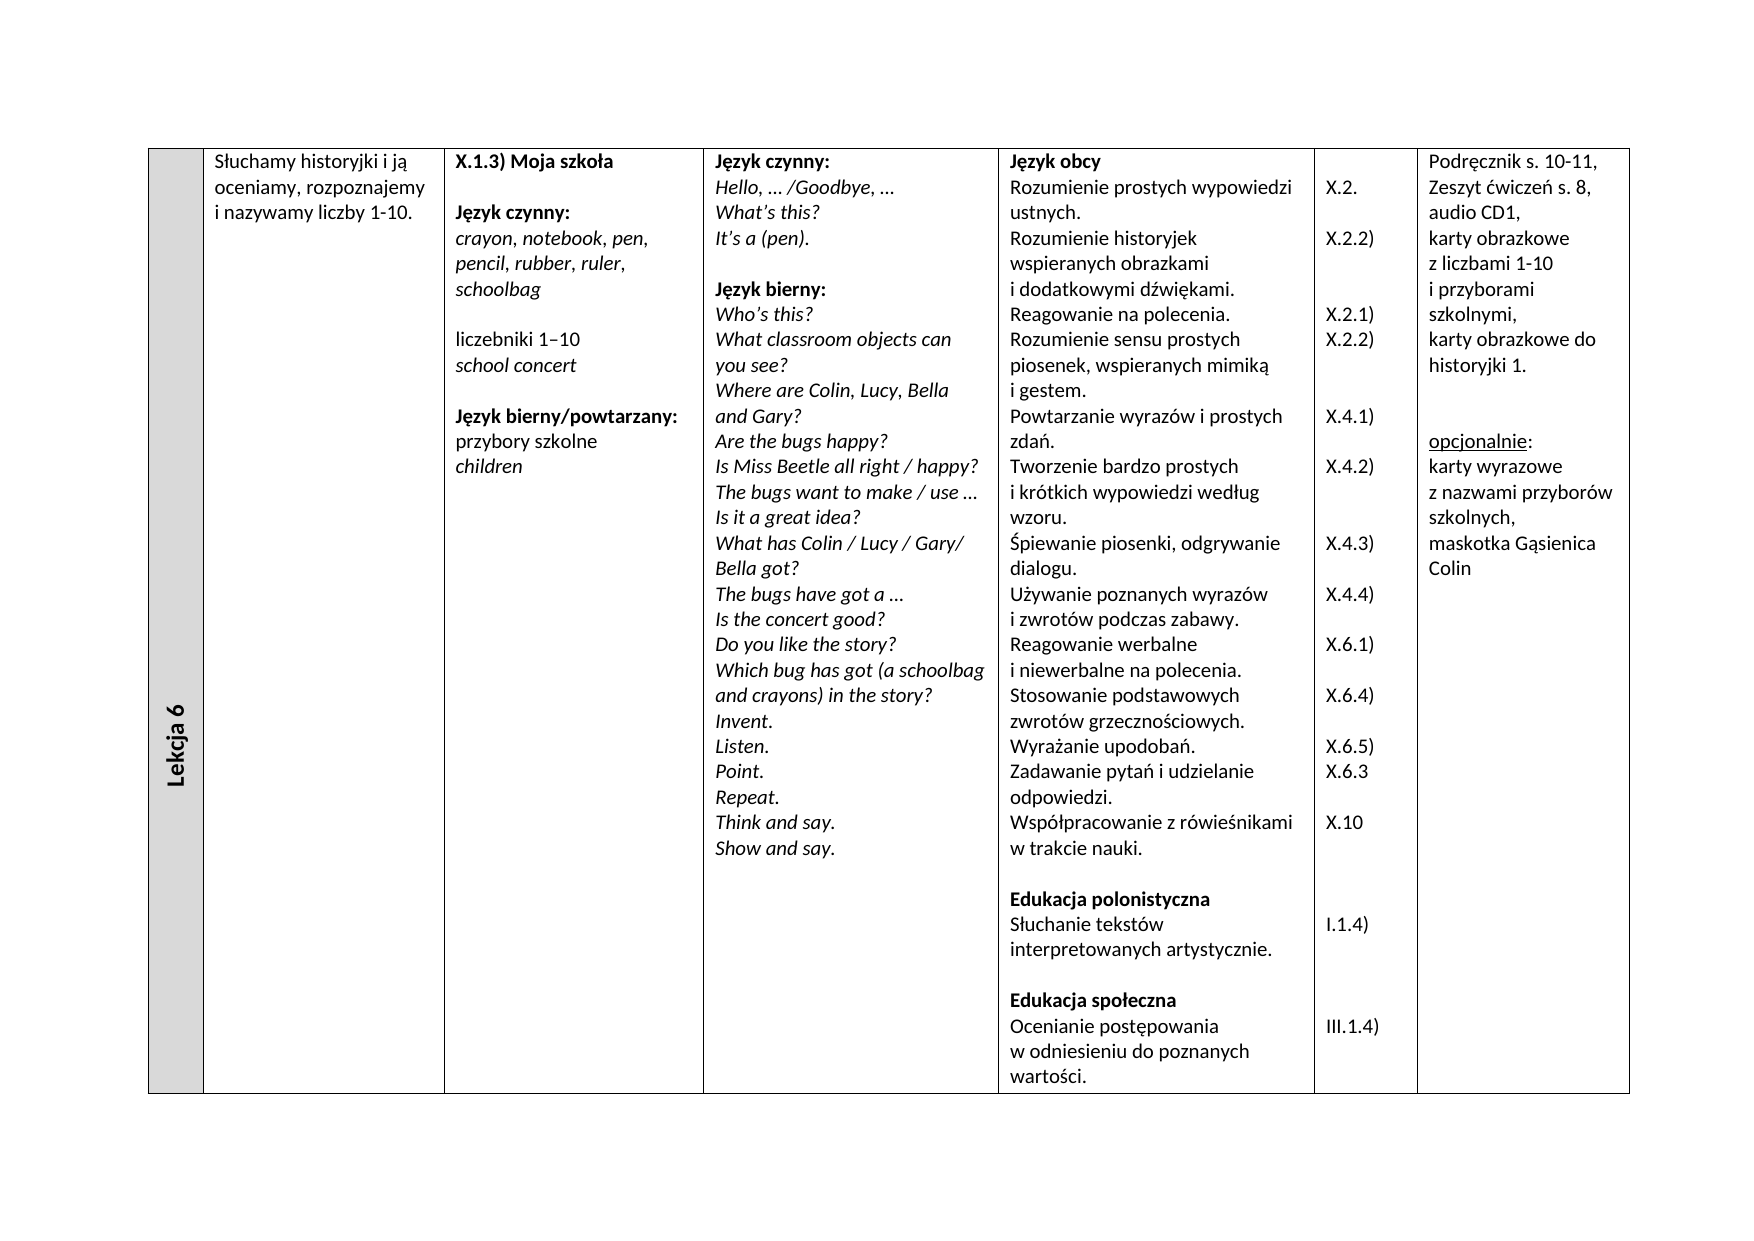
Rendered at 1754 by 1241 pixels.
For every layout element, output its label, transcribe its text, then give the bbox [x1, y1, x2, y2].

table_cell X.2. X.2.2) X.2.1) X.2.2) X.4.1) X.4.2) X.4.3) X.4.4) X.6.1) X.6.4) X.6.5) X.6.3 X.10 I.1.4) III.1.4) VI.1.1) VI.2.4) VIII.2.3) [1315, 149, 1417, 1093]
table_cell Język czynny: Hello, … /Goodbye, … What’s this? It’s a (pen). Język bierny: Who’s this? What classroom objects can you see? Where are Colin, Lucy, Bella and Gary? Are the bugs happy? Is Miss Beetle all right / happy? The bugs want to make / use … Is it a great idea? What has Colin / Lucy / Gary/ Bella got? The bugs have got a … Is the concert good? Do you like the story? Which bug has got (a schoolbag and crayons) in the story? Invent. Listen. Point. Repeat. Think and say. Show and say. [704, 149, 998, 1093]
table_cell Lekcja 6 [149, 149, 203, 1093]
table_cell Słuchamy historyjki i ją oceniamy, rozpoznajemy i nazywamy liczby 1-10. [204, 149, 444, 1093]
table_cell X.1.3) Moja szkoła Język czynny: crayon, notebook, pen, pencil, rubber, ruler, schoolbag liczebniki 1–10 school concert Język bierny/powtarzany: przybory szkolne children [445, 149, 703, 1093]
table_cell Język obcy Rozumienie prostych wypowiedzi ustnych. Rozumienie historyjek wspieranych obrazkami i dodatkowymi dźwiękami. Reagowanie na polecenia. Rozumienie sensu prostych piosenek, wspieranych mimiką i gestem. Powtarzanie wyrazów i prostych zdań. Tworzenie bardzo prostych i krótkich wypowiedzi według wzoru. Śpiewanie piosenki, odgrywanie dialogu. Używanie poznanych wyrazów i zwrotów podczas zabawy. Reagowanie werbalne i niewerbalne na polecenia. Stosowanie podstawowych zwrotów grzecznościowych. Wyrażanie upodobań. Zadawanie pytań i udzielanie odpowiedzi. Współpracowanie z rówieśnikami w trakcie nauki. Edukacja polonistyczna Słuchanie tekstów interpretowanych artystycznie. Edukacja społeczna Ocenianie postępowania w odniesieniu do poznanych wartości. Edukacja techniczna Planowanie i realizacja własnych projektów. Wykonywanie przedmiotu według własnego planu i opracowanego sposobu działania. Edukacja muzyczna Śpiewanie piosenki. [999, 149, 1314, 1093]
table_cell Podręcznik s. 10-11, Zeszyt ćwiczeń s. 8, audio CD1, karty obrazkowe z liczbami 1-10 i przyborami szkolnymi, karty obrazkowe do historyjki 1. opcjonalnie: karty wyrazowe z nazwami przyborów szkolnych, maskotka Gąsienica Colin [1418, 149, 1629, 1093]
